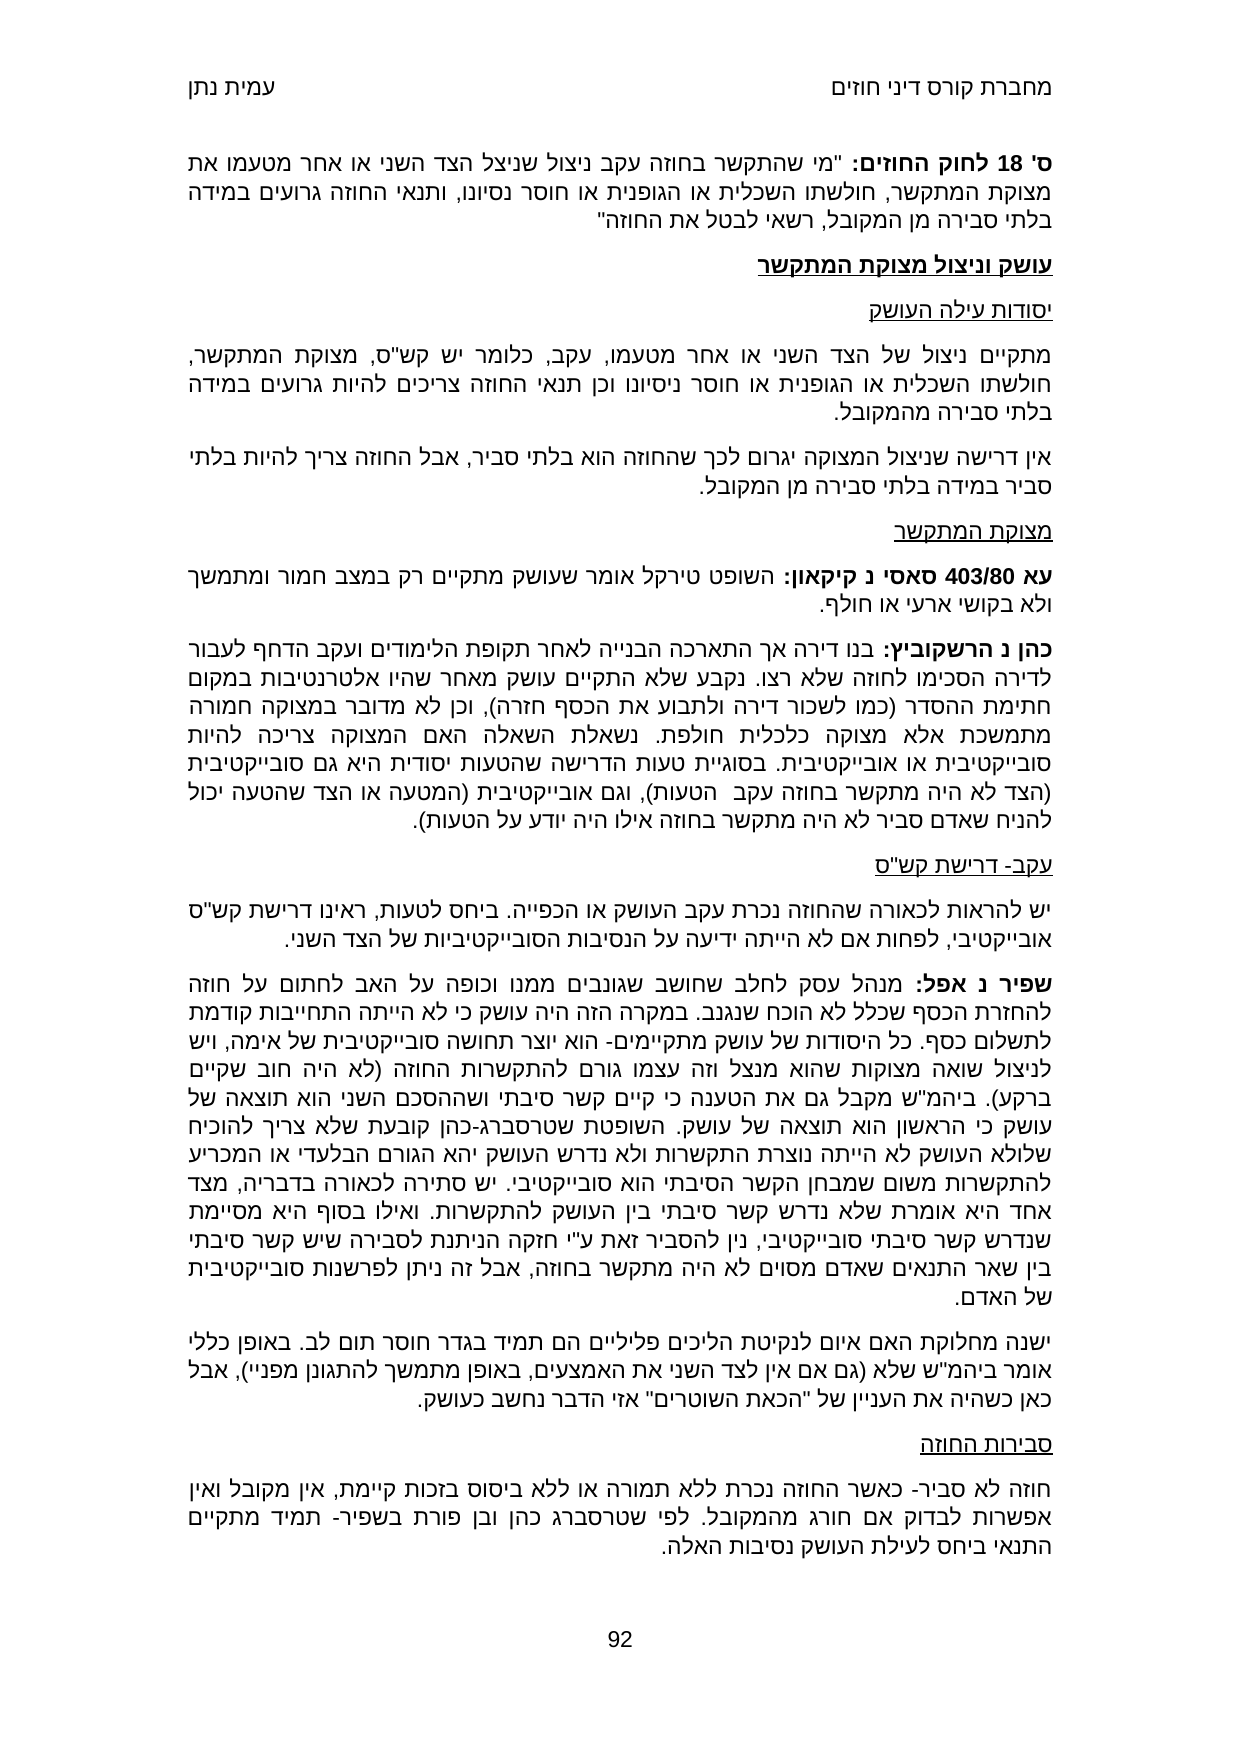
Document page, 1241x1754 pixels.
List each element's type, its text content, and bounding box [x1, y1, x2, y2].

text יסודות עילה העושק [187, 297, 1053, 323]
text סבירות החוזה [187, 1431, 1053, 1457]
text ישנה מחלוקת האם איום לנקיטת הליכים פליליים הם תמיד בגדר חוסר תום לב. באופן כללי אומר ביהמ"ש שלא (גם אם אין לצד השני את האמצעים, באופן מתמשך להתגונן מפניי), אבל כאן כשהיה את העניין של "הכאת השוטרים" אזי הדבר נחשב כעושק. [187, 1329, 1053, 1412]
text יש להראות לכאורה שהחוזה נכרת עקב העושק או הכפייה. ביחס לטעות, ראינו דרישת קש"ס אובייקטיבי, לפחות אם לא הייתה ידיעה על הנסיבות הסובייקטיביות של הצד השני. [187, 897, 1053, 952]
text ס' 18 לחוק החוזים: "מי שהתקשר בחוזה עקב ניצול שניצל הצד השני או אחר מטעמו את מצוקת המתקשר, חולשתו השכלית או הגופנית או חוסר נסיונו, ותנאי החוזה גרועים במידה בלתי סבירה מן המקובל, רשאי לבטל את החוזה" [187, 150, 1053, 233]
text עושק וניצול מצוקת המתקשר [187, 252, 1053, 278]
text שפיר נ אפל: מנהל עסק לחלב שחושב שגונבים ממנו וכופה על האב לחתום על חוזה להחזרת הכסף שכלל לא הוכח שנגנב. במקרה הזה היה עושק כי לא הייתה התחייבות קודמת לתשלום כסף. כל היסודות של עושק מתקיימים- הוא יוצר תחושה סובייקטיבית של אימה, ויש לניצול שואה מצוקות שהוא מנצל וזה עצמו גורם להתקשרות החוזה (לא היה חוב שקיים ברקע). ביהמ"ש מקבל גם את הטענה כי קיים קשר סיבתי ושההסכם השני הוא תוצאה של עושק כי הראשון הוא תוצאה של עושק. השופטת שטרסברג-כהן קובעת שלא צריך להוכיח שלולא העושק לא הייתה נוצרת התקשרות ולא נדרש העושק יהא הגורם הבלעדי או המכריע להתקשרות משום שמבחן הקשר הסיבתי הוא סובייקטיבי. יש סתירה לכאורה בדבריה, מצד אחד היא אומרת שלא נדרש קשר סיבתי בין העושק להתקשרות. ואילו בסוף היא מסיימת שנדרש קשר סיבתי סובייקטיבי, נין להסביר זאת ע"י חזקה הניתנת לסבירה שיש קשר סיבתי בין שאר התנאים שאדם מסוים לא היה מתקשר בחוזה, אבל זה ניתן לפרשנות סובייקטיבית של האדם. [187, 971, 1053, 1310]
text חוזה לא סביר- כאשר החוזה נכרת ללא תמורה או ללא ביסוס בזכות קיימת, אין מקובל ואין אפשרות לבדוק אם חורג מהמקובל. לפי שטרסברג כהן ובן פורת בשפיר- תמיד מתקיים התנאי ביחס לעילת העושק נסיבות האלה. [187, 1476, 1053, 1559]
text עקב- דרישת קש"ס [187, 852, 1053, 878]
text עא 403/80 סאסי נ קיקאון: השופט טירקל אומר שעושק מתקיים רק במצב חמור ומתמשך ולא בקושי ארעי או חולף. [187, 563, 1053, 618]
text מתקיים ניצול של הצד השני או אחר מטעמו, עקב, כלומר יש קש"ס, מצוקת המתקשר, חולשתו השכלית או הגופנית או חוסר ניסיונו וכן תנאי החוזה צריכים להיות גרועים במידה בלתי סבירה מהמקובל. [187, 342, 1053, 425]
text כהן נ הרשקוביץ: בנו דירה אך התארכה הבנייה לאחר תקופת הלימודים ועקב הדחף לעבור לדירה הסכימו לחוזה שלא רצו. נקבע שלא התקיים עושק מאחר שהיו אלטרנטיבות במקום חתימת ההסדר (כמו לשכור דירה ולתבוע את הכסף חזרה), וכן לא מדובר במצוקה חמורה מתמשכת אלא מצוקה כלכלית חולפת. נשאלת השאלה האם המצוקה צריכה להיות סובייקטיבית או אובייקטיבית. בסוגיית טעות הדרישה שהטעות יסודית היא גם סובייקטיבית (הצד לא היה מתקשר בחוזה עקב הטעות), וגם אובייקטיבית (המטעה או הצד שהטעה יכול להניח שאדם סביר לא היה מתקשר בחוזה אילו היה יודע על הטעות). [187, 636, 1053, 833]
text אין דרישה שניצול המצוקה יגרום לכך שהחוזה הוא בלתי סביר, אבל החוזה צריך להיות בלתי סביר במידה בלתי סבירה מן המקובל. [187, 444, 1053, 499]
text מצוקת המתקשר [187, 518, 1053, 544]
